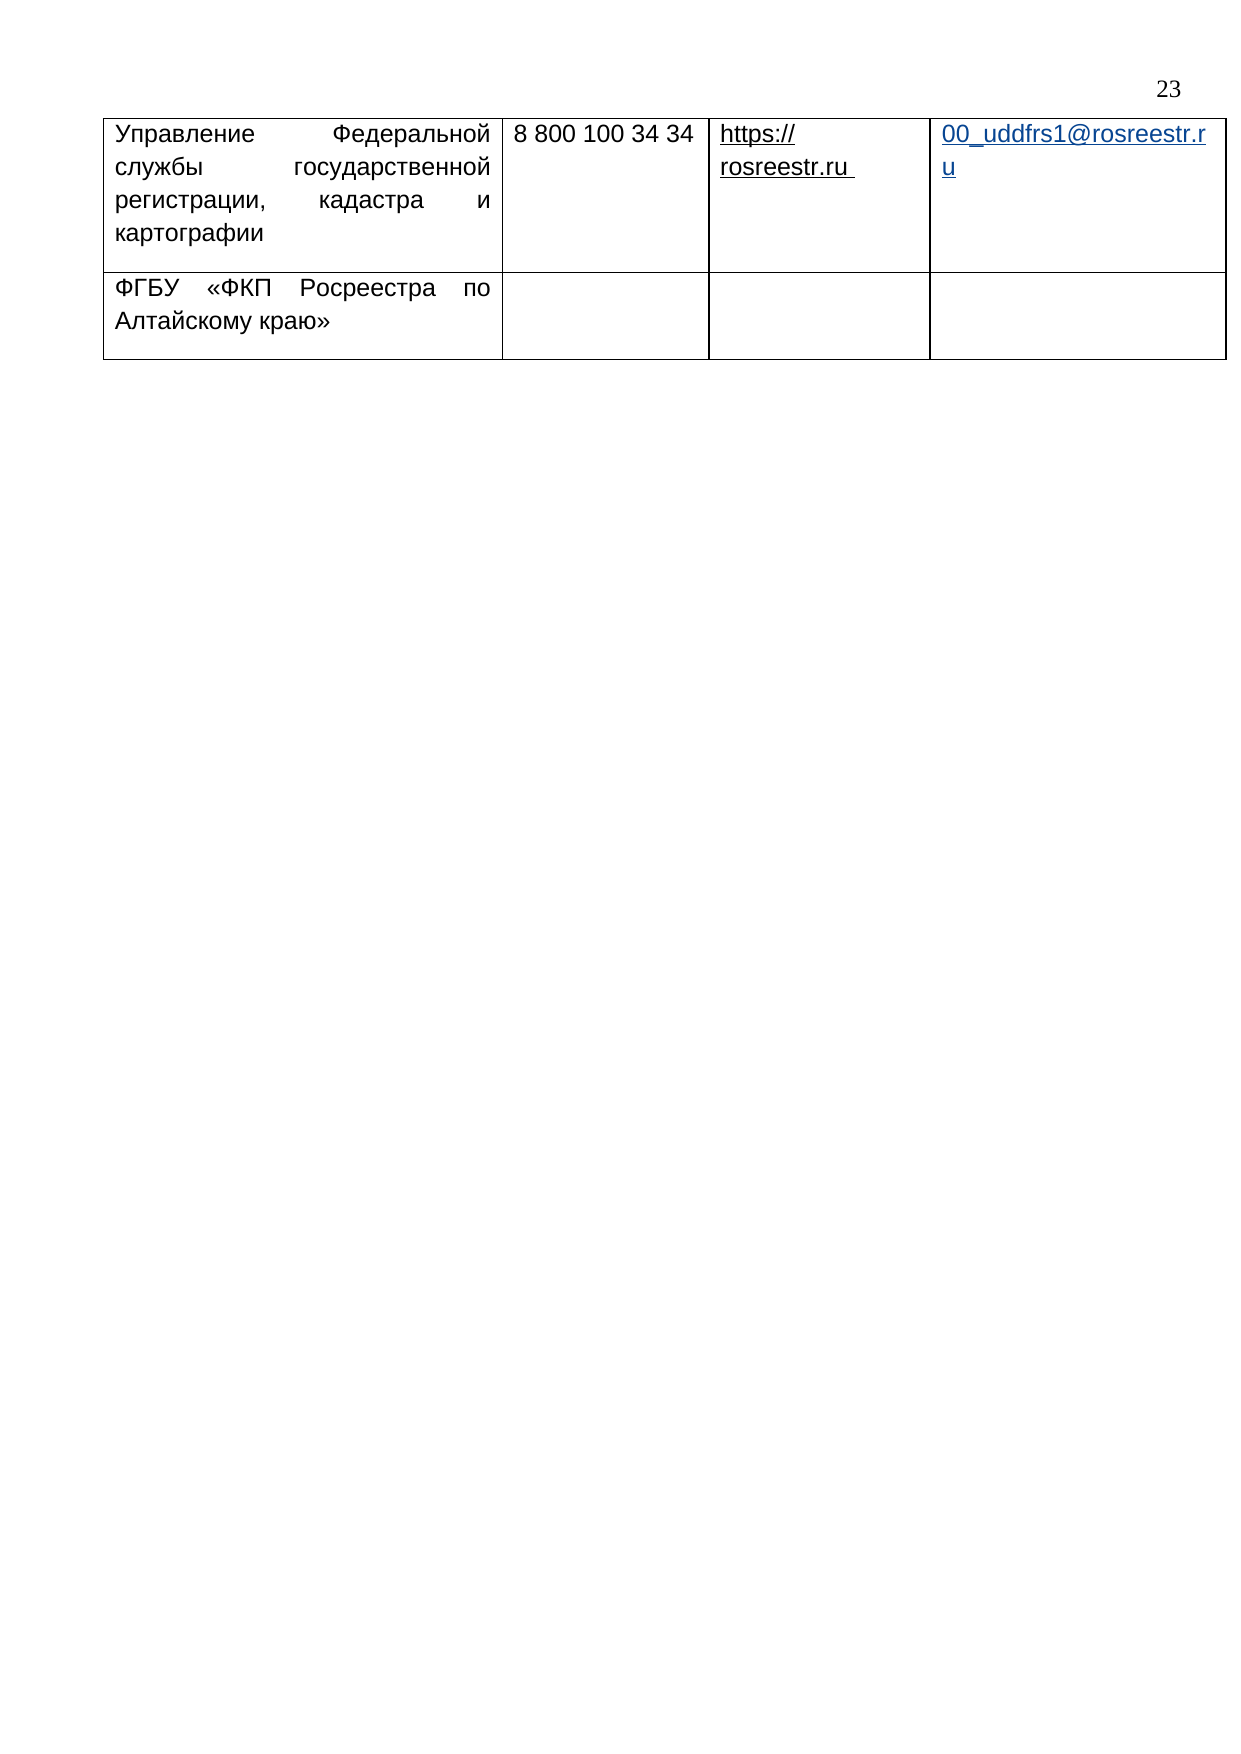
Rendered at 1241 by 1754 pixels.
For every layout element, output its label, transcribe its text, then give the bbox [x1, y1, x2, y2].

table_cell Управление Федеральной службы государственной регистрации, кадастра и картографии [104, 119, 502, 272]
table_cell [931, 273, 1225, 359]
table_cell [710, 273, 929, 359]
table_cell 00_uddfrs1@rosreestr.ru [931, 119, 1225, 272]
table_cell https://rosreestr.ru [710, 119, 929, 272]
table_cell ФГБУ «ФКП Росреестра по Алтайскому краю» [104, 273, 502, 359]
table_cell [503, 273, 708, 359]
table_cell 8 800 100 34 34 [503, 119, 708, 272]
